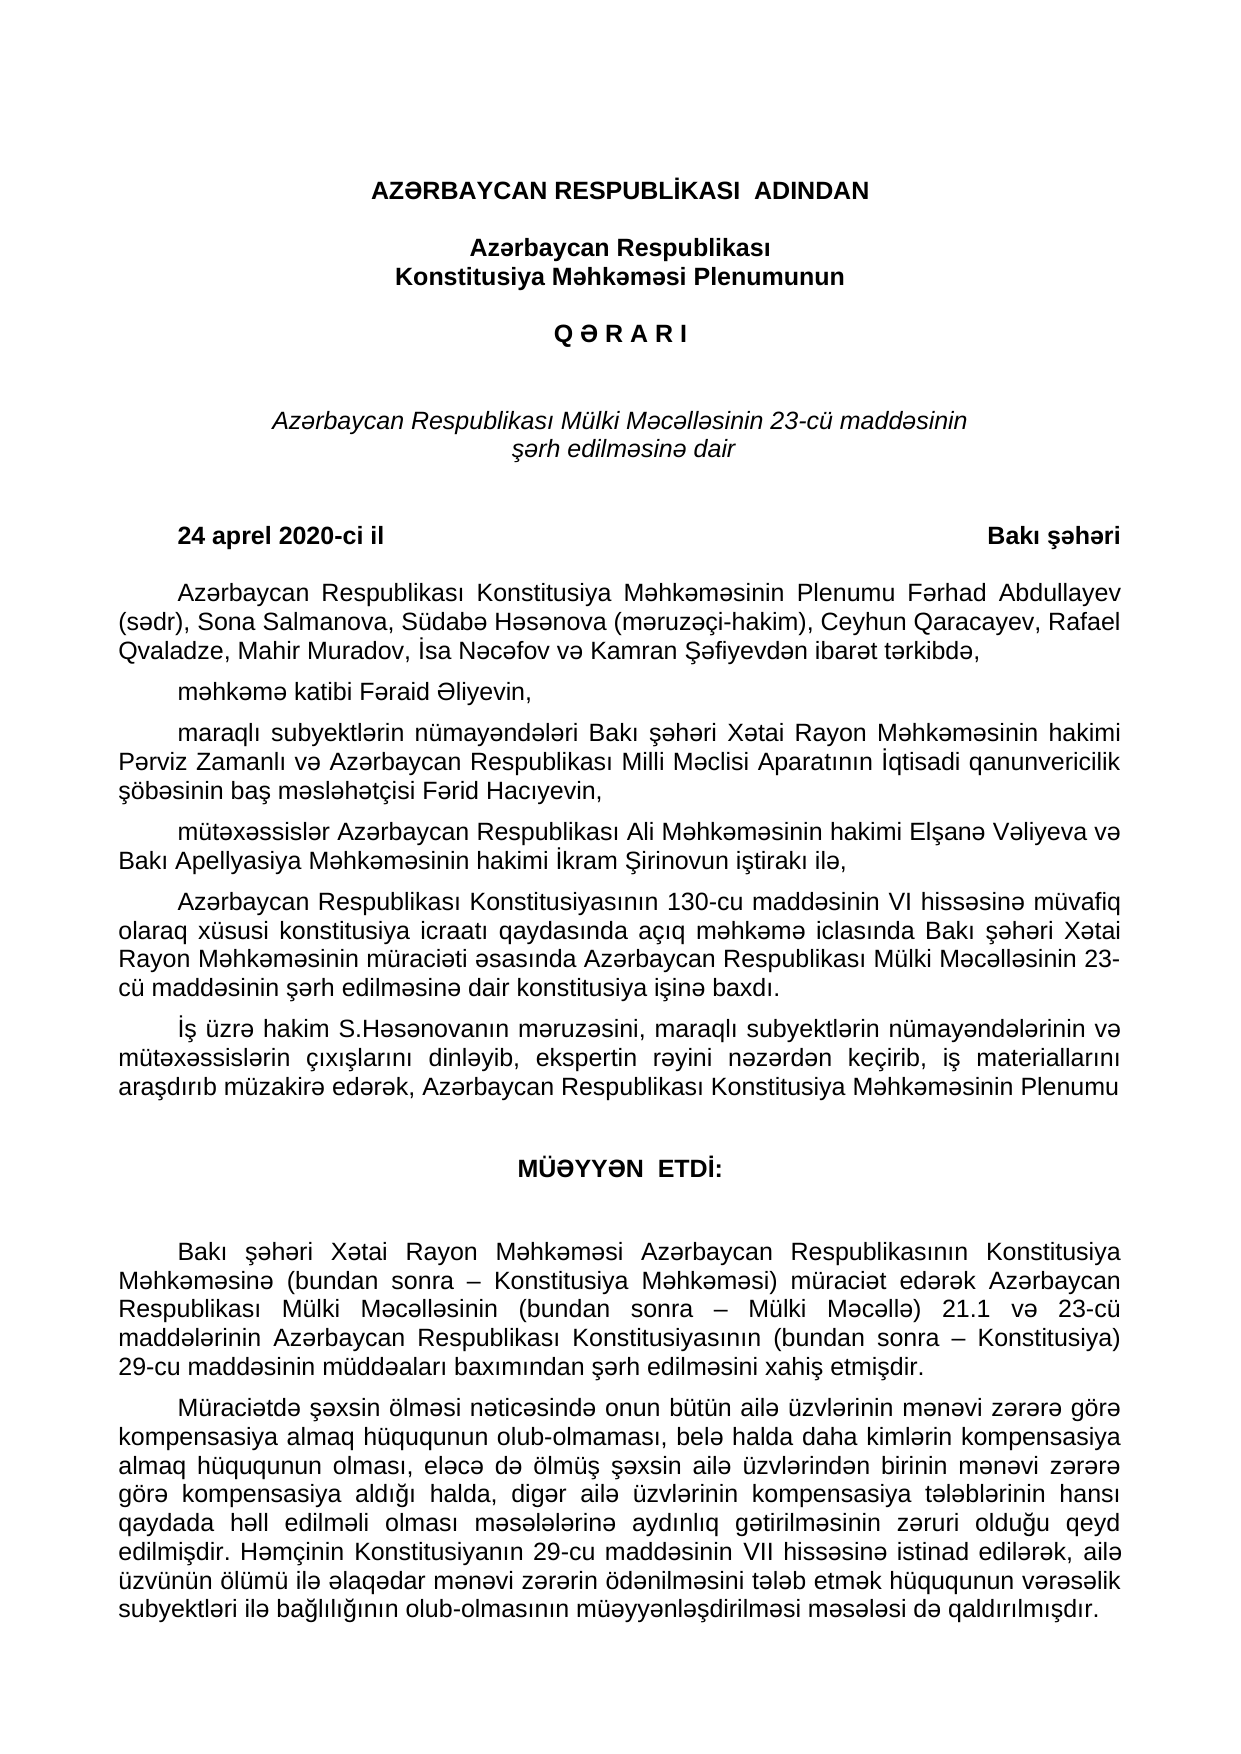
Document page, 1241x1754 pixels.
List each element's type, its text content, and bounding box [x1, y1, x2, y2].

text AZƏRBAYCAN RESPUBLİKASI ADINDAN [118, 176, 1122, 204]
text Bakı şəhəri Xətai Rayon Məhkəməsi Azərbaycan Respublikasının Konstitusiya Məhkəməsinə (bundan sonra – Konstitusiya Məhkəməsi) müraciət edərək Azərbaycan Respublikası Mülki Məcəlləsinin (bundan sonra – Mülki Məcəllə) 21.1 və 23-cü maddələrinin Azərbaycan Respublikası Konstitusiyasının (bundan sonra – Konstitusiya) 29-cu maddəsinin müddəaları baxımından şərh edilməsini xahiş etmişdir. [118, 1237, 1122, 1381]
text mütəxəssislər Azərbaycan Respublikası Ali Məhkəməsinin hakimi Elşanə Vəliyeva və Bakı Apellyasiya Məhkəməsinin hakimi İkram Şirinovun iştirakı ilə, [118, 817, 1122, 874]
text məhkəmə katibi Fəraid Əliyevin, [118, 677, 1122, 706]
text Q Ə R A R I [118, 319, 1122, 348]
text maraqlı subyektlərin nümayəndələri Bakı şəhəri Xətai Rayon Məhkəməsinin hakimi Pərviz Zamanlı və Azərbaycan Respublikası Milli Məclisi Aparatının İqtisadi qanunvericilik şöbəsinin baş məsləhətçisi Fərid Hacıyevin, [118, 718, 1122, 804]
text Azərbaycan Respublikası Mülki Məcəlləsinin 23-cü maddəsinin [118, 406, 1122, 434]
text İş üzrə hakim S.Həsənovanın məruzəsini, maraqlı subyektlərin nümayəndələrinin və mütəxəssislərin çıxışlarını dinləyib, ekspertin rəyini nəzərdən keçirib, iş materiallarını araşdırıb müzakirə edərək, Azərbaycan Respublikası Konstitusiya Məhkəməsinin Plenumu [118, 1014, 1122, 1101]
text MÜƏYYƏN ETDİ: [118, 1154, 1122, 1183]
text Konstitusiya Məhkəməsi Plenumunun [118, 262, 1122, 291]
text Azərbaycan Respublikası Konstitusiya Məhkəməsinin Plenumu Fərhad Abdullayev (sədr), Sona Salmanova, Südabə Həsənova (məruzəçi-hakim), Ceyhun Qaracayev, Rafael Qvaladze, Mahir Muradov, İsa Nəcəfov və Kamran Şəfiyevdən ibarət tərkibdə, [118, 578, 1122, 664]
text Azərbaycan Respublikası [118, 233, 1122, 262]
text Azərbaycan Respublikası Konstitusiyasının 130-cu maddəsinin VI hissəsinə müvafiq olaraq xüsusi konstitusiya icraatı qaydasında açıq məhkəmə iclasında Bakı şəhəri Xətai Rayon Məhkəməsinin müraciəti əsasında Azərbaycan Respublikası Mülki Məcəlləsinin 23-cü maddəsinin şərh edilməsinə dair konstitusiya işinə baxdı. [118, 887, 1122, 1002]
text Müraciətdə şəxsin ölməsi nəticəsində onun bütün ailə üzvlərinin mənəvi zərərə görə kompensasiya almaq hüququnun olub-olmaması, belə halda daha kimlərin kompensasiya almaq hüququnun olması, eləcə də ölmüş şəxsin ailə üzvlərindən birinin mənəvi zərərə görə kompensasiya aldığı halda, digər ailə üzvlərinin kompensasiya tələblərinin hansı qaydada həll edilməli olması məsələlərinə aydınlıq gətirilməsinin zəruri olduğu qeyd edilmişdir. Həmçinin Konstitusiyanın 29-cu maddəsinin VII hissəsinə istinad edilərək, ailə üzvünün ölümü ilə əlaqədar mənəvi zərərin ödənilməsini tələb etmək hüququnun vərəsəlik subyektləri ilə bağlılığının olub-olmasının müəyyənləşdirilməsi məsələsi də qaldırılmışdır. [118, 1393, 1122, 1623]
text şərh edilməsinə dair [118, 434, 1122, 463]
text 24 aprel 2020-ci il Bakı şəhəri [118, 521, 1122, 549]
